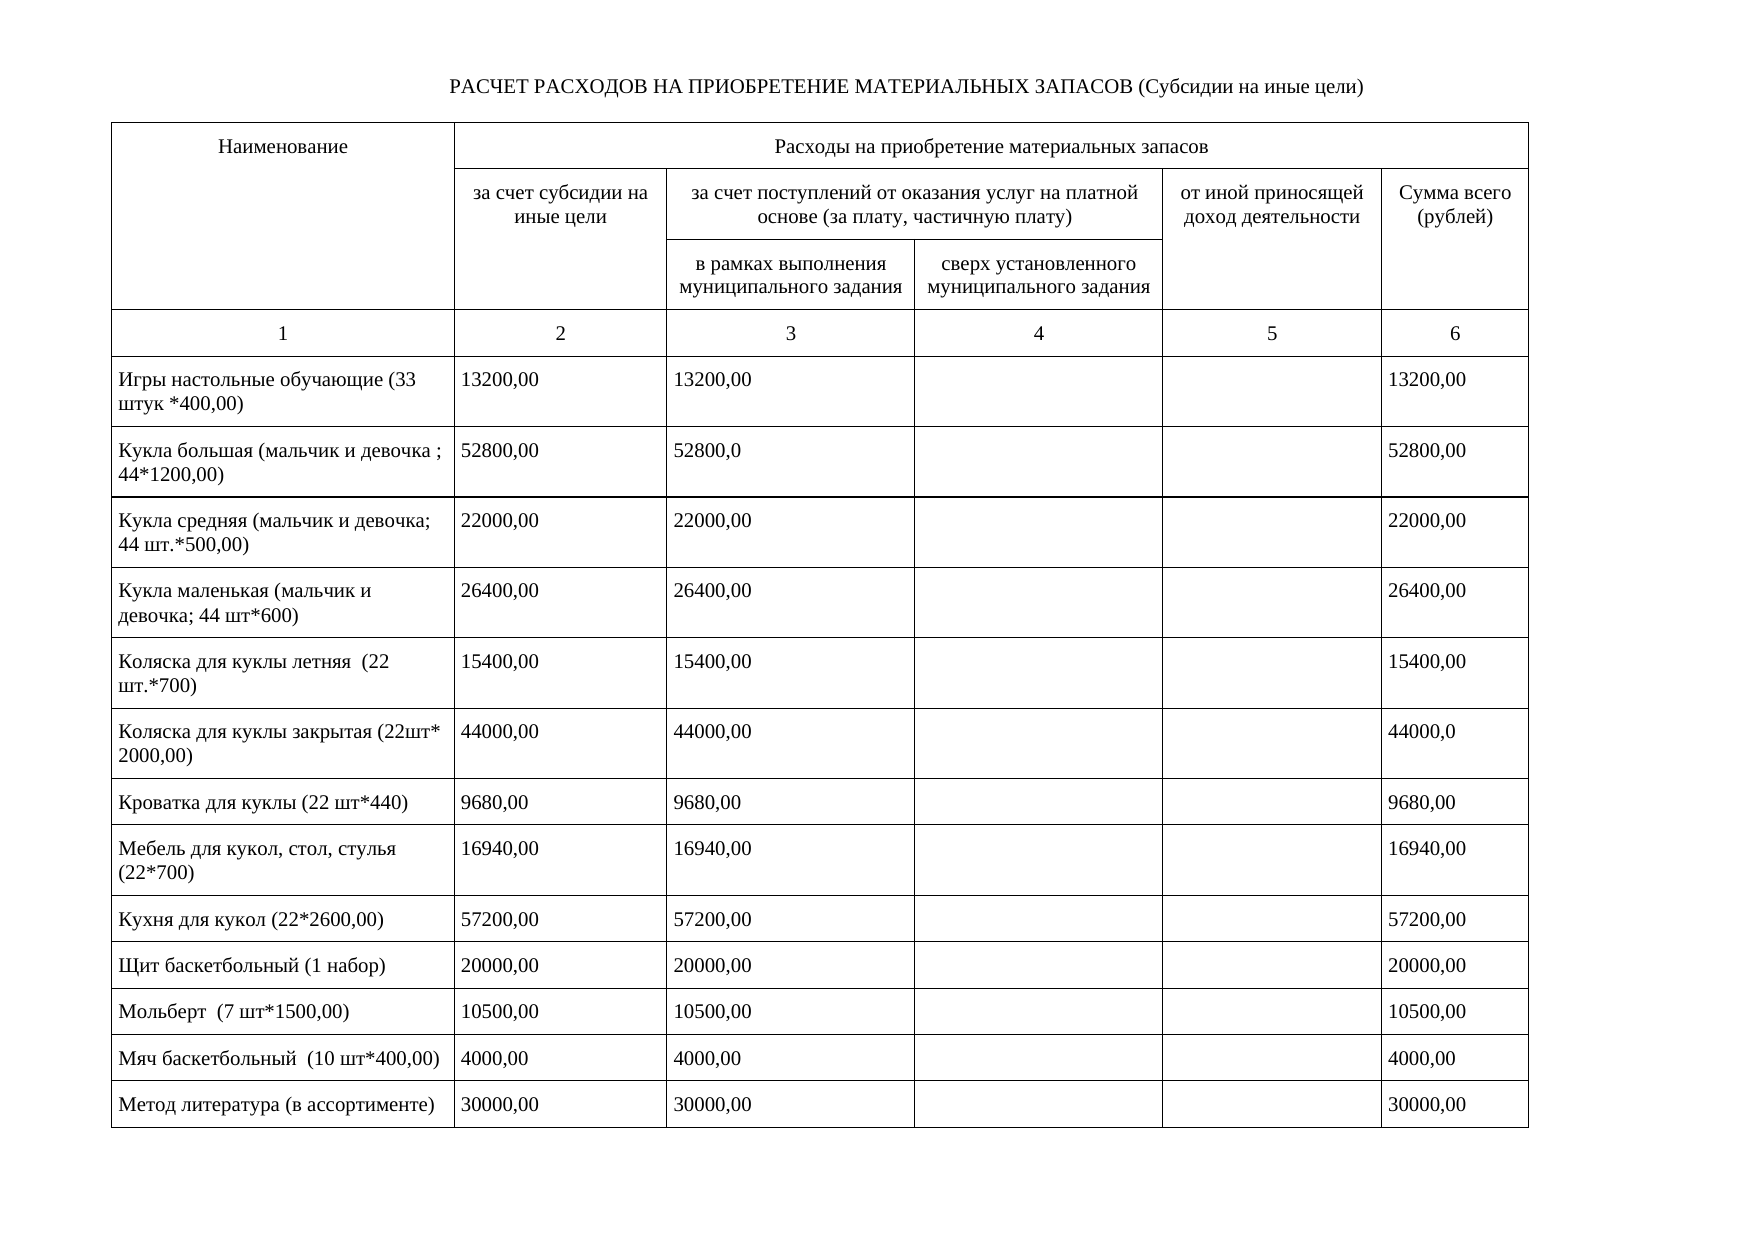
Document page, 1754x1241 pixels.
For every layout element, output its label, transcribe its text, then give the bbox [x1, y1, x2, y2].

table_cell 13200,00 [1382, 357, 1528, 426]
table_cell 4000,00 [1382, 1035, 1528, 1080]
table_cell Метод литература (в ассортименте) [112, 1081, 454, 1127]
table_cell [1163, 989, 1381, 1034]
table_cell 15400,00 [1382, 638, 1528, 708]
table_cell 52800,00 [1382, 427, 1528, 496]
table_cell [915, 942, 1162, 987]
table_cell от иной приносящей доход деятельности [1163, 169, 1381, 309]
table_cell 26400,00 [455, 568, 666, 637]
table_cell Мольберт (7 шт*1500,00) [112, 989, 454, 1034]
table_cell 10500,00 [667, 989, 914, 1034]
table_cell [915, 357, 1162, 426]
table_cell 26400,00 [1382, 568, 1528, 637]
table_cell 9680,00 [667, 779, 914, 824]
table_cell [1163, 638, 1381, 708]
table_cell 52800,00 [455, 427, 666, 496]
table_cell 10500,00 [455, 989, 666, 1034]
table_cell [1163, 942, 1381, 987]
table_cell [915, 989, 1162, 1034]
table_cell [915, 498, 1162, 567]
table_cell Коляска для куклы закрытая (22шт* 2000,00) [112, 709, 454, 778]
table_cell за счет субсидии на иные цели [455, 169, 666, 309]
table_cell 4000,00 [667, 1035, 914, 1080]
table_cell сверх установленного муниципального задания [915, 240, 1162, 309]
table_cell 5 [1163, 310, 1381, 356]
table_cell [1163, 1035, 1381, 1080]
table_cell за счет поступлений от оказания услуг на платной основе (за плату, частичную плату) [667, 169, 1162, 239]
table_cell 4000,00 [455, 1035, 666, 1080]
table_cell 16940,00 [1382, 825, 1528, 895]
table_cell 44000,00 [455, 709, 666, 778]
table_cell 44000,0 [1382, 709, 1528, 778]
table_cell [915, 709, 1162, 778]
table_cell Кухня для кукол (22*2600,00) [112, 896, 454, 941]
table_cell 9680,00 [455, 779, 666, 824]
table_cell 44000,00 [667, 709, 914, 778]
table_cell [1163, 896, 1381, 941]
table_cell [1163, 357, 1381, 426]
table_cell [1163, 825, 1381, 895]
table_cell 20000,00 [455, 942, 666, 987]
table_cell Мебель для кукол, стол, стулья (22*700) [112, 825, 454, 895]
table_cell Мяч баскетбольный (10 шт*400,00) [112, 1035, 454, 1080]
table_cell [915, 1035, 1162, 1080]
text РАСЧЕТ РАСХОДОВ НА ПРИОБРЕТЕНИЕ МАТЕРИАЛЬНЫХ ЗАПАСОВ (Субсидии на иные цели) [118, 74, 1695, 98]
table_cell [915, 1081, 1162, 1127]
table_cell 16940,00 [455, 825, 666, 895]
table_cell 3 [667, 310, 914, 356]
table_cell 15400,00 [455, 638, 666, 708]
table_cell [1163, 709, 1381, 778]
table_cell 1 [112, 310, 454, 356]
table_cell [915, 568, 1162, 637]
table_cell 52800,0 [667, 427, 914, 496]
table_cell Кукла средняя (мальчик и девочка; 44 шт.*500,00) [112, 498, 454, 567]
table_cell в рамках выполнения муниципального задания [667, 240, 914, 309]
table_cell Кукла маленькая (мальчик и девочка; 44 шт*600) [112, 568, 454, 637]
table_cell Сумма всего (рублей) [1382, 169, 1528, 309]
table_cell 6 [1382, 310, 1528, 356]
table_cell 10500,00 [1382, 989, 1528, 1034]
table_cell 57200,00 [455, 896, 666, 941]
table_cell [915, 779, 1162, 824]
table_header Наименование [112, 123, 454, 309]
table_header Расходы на приобретение материальных запасов [455, 123, 1528, 168]
table_cell 20000,00 [667, 942, 914, 987]
table_cell Щит баскетбольный (1 набор) [112, 942, 454, 987]
table_cell Кукла большая (мальчик и девочка ; 44*1200,00) [112, 427, 454, 496]
table_cell 22000,00 [1382, 498, 1528, 567]
table_cell [915, 825, 1162, 895]
table_cell 26400,00 [667, 568, 914, 637]
table_cell 13200,00 [667, 357, 914, 426]
table_cell [1163, 498, 1381, 567]
table_cell 15400,00 [667, 638, 914, 708]
table_cell 22000,00 [455, 498, 666, 567]
table_cell 13200,00 [455, 357, 666, 426]
table_cell 30000,00 [455, 1081, 666, 1127]
table_cell 2 [455, 310, 666, 356]
table_cell 20000,00 [1382, 942, 1528, 987]
table_cell 57200,00 [1382, 896, 1528, 941]
table_cell 9680,00 [1382, 779, 1528, 824]
table_cell Коляска для куклы летняя (22 шт.*700) [112, 638, 454, 708]
table_cell 4 [915, 310, 1162, 356]
table_cell Кроватка для куклы (22 шт*440) [112, 779, 454, 824]
table_cell [915, 427, 1162, 496]
table_cell [915, 896, 1162, 941]
table_cell 30000,00 [667, 1081, 914, 1127]
table_cell [1163, 568, 1381, 637]
table_cell [1163, 427, 1381, 496]
table_cell 22000,00 [667, 498, 914, 567]
table_cell 57200,00 [667, 896, 914, 941]
table_cell Игры настольные обучающие (33 штук *400,00) [112, 357, 454, 426]
table_cell [915, 638, 1162, 708]
table_cell [1163, 1081, 1381, 1127]
table_cell [1163, 779, 1381, 824]
table_cell 30000,00 [1382, 1081, 1528, 1127]
table_cell 16940,00 [667, 825, 914, 895]
